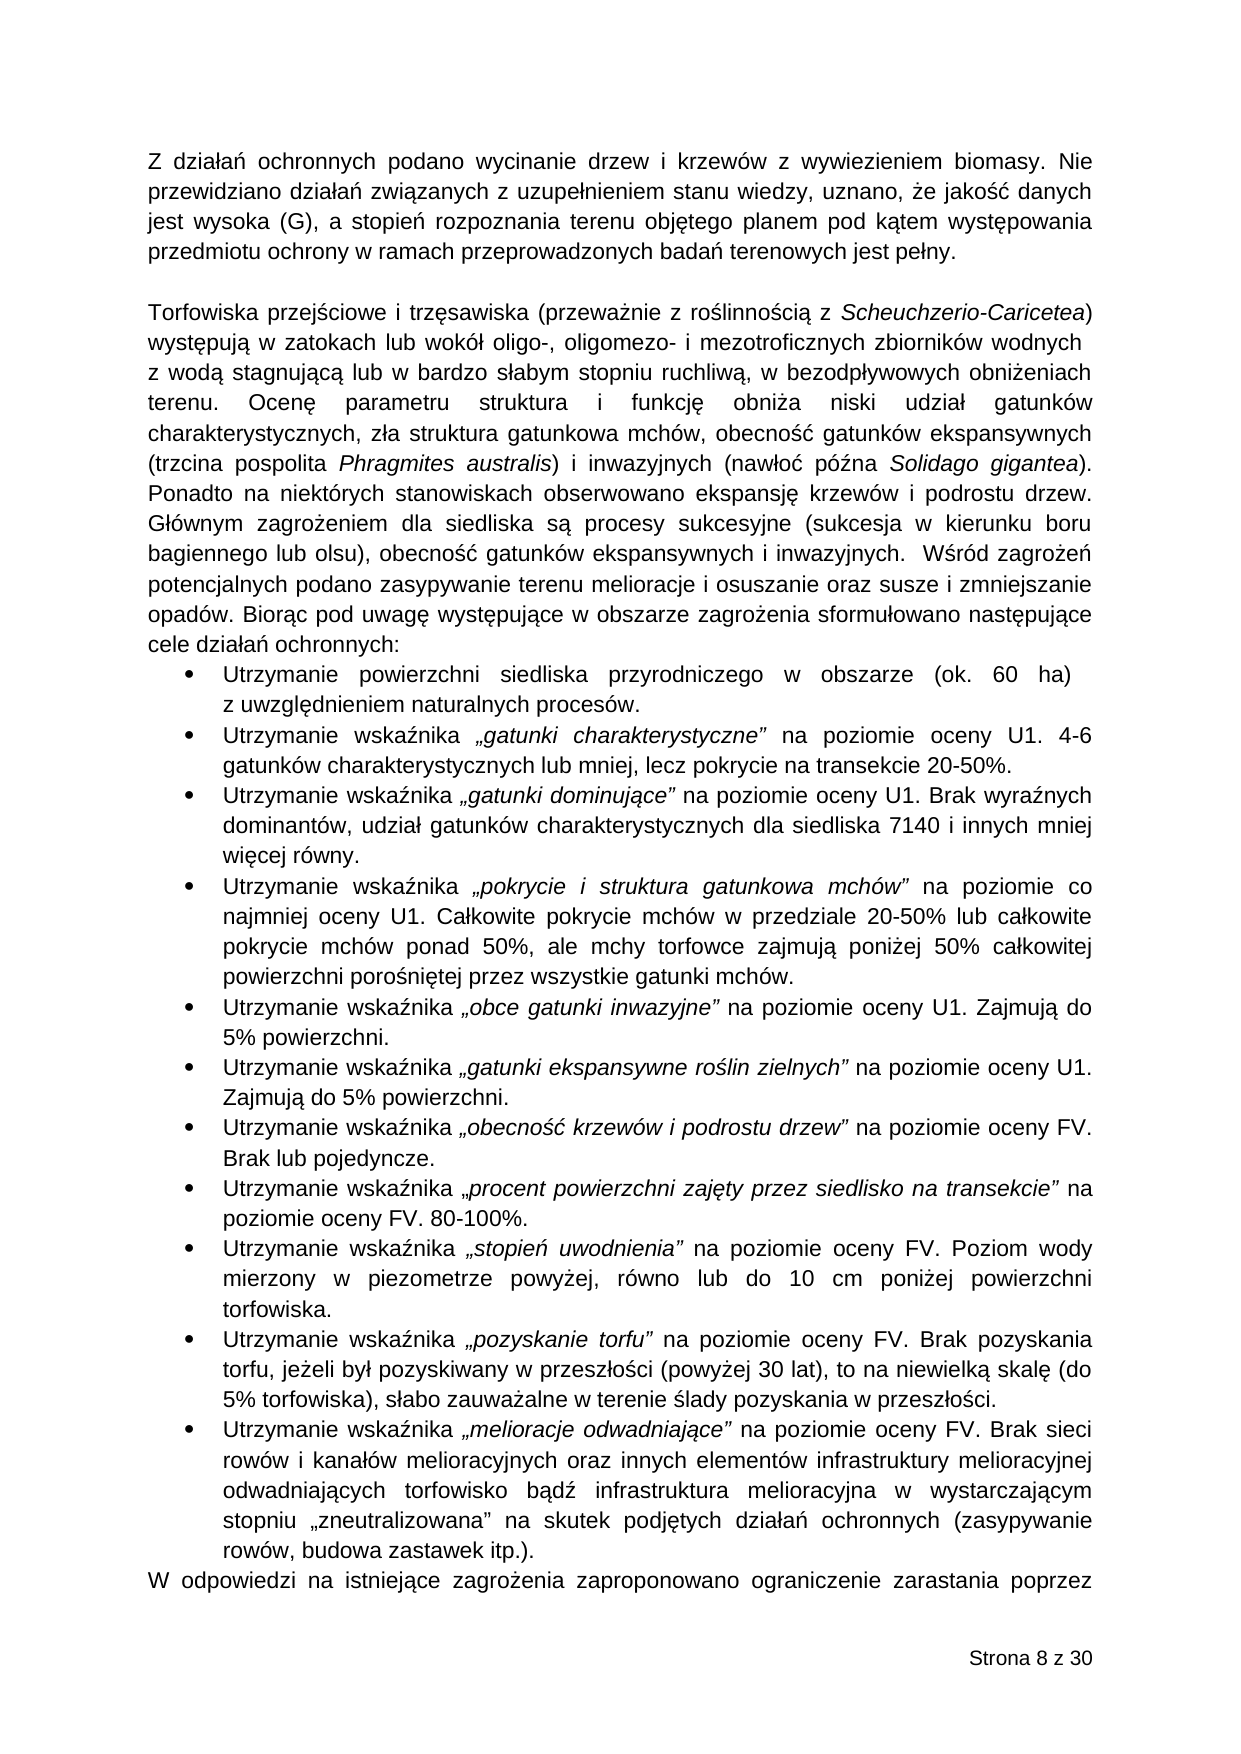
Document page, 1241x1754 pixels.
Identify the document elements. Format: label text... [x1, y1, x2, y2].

list Utrzymanie wskaźnika „pokrycie i struktura gatunkowa mchów” na poziomie co najmniej oceny U1. Całkowite pokrycie mchów w przedziale 20-50% lub całkowite pokrycie mchów ponad 50%, ale mchy torfowce zajmują poniżej 50% całkowitej powierzchni porośniętej przez wszystkie gatunki mchów. [185, 873, 1093, 989]
list Utrzymanie powierzchni siedliska przyrodniczego w obszarze (ok. 60 ha) z uwzględnieniem naturalnych procesów. [185, 661, 1093, 718]
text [148, 1567, 1093, 1594]
list Utrzymanie wskaźnika „obecność krzewów i podrostu drzew” na poziomie oceny FV. Brak lub pojedyncze. [185, 1114, 1093, 1171]
list Utrzymanie wskaźnika „obce gatunki inwazyjne” na poziomie oceny U1. Zajmują do 5% powierzchni. [185, 993, 1093, 1050]
list Utrzymanie wskaźnika „gatunki ekspansywne roślin zielnych” na poziomie oceny U1. Zajmują do 5% powierzchni. [185, 1054, 1093, 1110]
text Torfowiska przejściowe i trzęsawiska (przeważnie z roślinnością z Scheuchzerio-Caricetea) występują w zatokach lub wokół oligo-, oligomezo- i mezotroficznych zbiorników wodnych z wodą stagnującą lub w bardzo słabym stopniu ruchliwą, w bezodpływowych obniżeniach terenu. Ocenę parametru struktura i funkcję obniża niski udział gatunków charakterystycznych, zła struktura gatunkowa mchów, obecność gatunków ekspansywnych (trzcina pospolita Phragmites australis) i inwazyjnych (nawłoć późna Solidago gigantea). Ponadto na niektórych stanowiskach obserwowano ekspansję krzewów i podrostu drzew. Głównym zagrożeniem dla siedliska są procesy sukcesyjne (sukcesja w kierunku boru bagiennego lub olsu), obecność gatunków ekspansywnych i inwazyjnych. Wśród zagrożeń potencjalnych podano zasypywanie terenu melioracje i osuszanie oraz susze i zmniejszanie opadów. Biorąc pod uwagę występujące w obszarze zagrożenia sformułowano następujące cele działań ochronnych: [148, 299, 1093, 657]
list Utrzymanie wskaźnika „procent powierzchni zajęty przez siedlisko na transekcie” na poziomie oceny FV. 80-100%. [185, 1175, 1093, 1231]
text Z działań ochronnych podano wycinanie drzew i krzewów z wywiezieniem biomasy. Nie przewidziano działań związanych z uzupełnieniem stanu wiedzy, uznano, że jakość danych jest wysoka (G), a stopień rozpoznania terenu objętego planem pod kątem występowania przedmiotu ochrony w ramach przeprowadzonych badań terenowych jest pełny. [148, 148, 1093, 264]
list Utrzymanie wskaźnika „pozyskanie torfu” na poziomie oceny FV. Brak pozyskania torfu, jeżeli był pozyskiwany w przeszłości (powyżej 30 lat), to na niewielką skalę (do 5% torfowiska), słabo zauważalne w terenie ślady pozyskania w przeszłości. [185, 1326, 1093, 1412]
list Utrzymanie wskaźnika „melioracje odwadniające” na poziomie oceny FV. Brak sieci rowów i kanałów melioracyjnych oraz innych elementów infrastruktury melioracyjnej odwadniających torfowisko bądź infrastruktura melioracyjna w wystarczającym stopniu „zneutralizowana” na skutek podjętych działań ochronnych (zasypywanie rowów, budowa zastawek itp.). [185, 1416, 1093, 1563]
list Utrzymanie wskaźnika „stopień uwodnienia” na poziomie oceny FV. Poziom wody mierzony w piezometrze powyżej, równo lub do 10 cm poniżej powierzchni torfowiska. [185, 1235, 1093, 1322]
list Utrzymanie wskaźnika „gatunki dominujące” na poziomie oceny U1. Brak wyraźnych dominantów, udział gatunków charakterystycznych dla siedliska 7140 i innych mniej więcej równy. [185, 782, 1093, 869]
list Utrzymanie wskaźnika „gatunki charakterystyczne” na poziomie oceny U1. 4-6 gatunków charakterystycznych lub mniej, lecz pokrycie na transekcie 20-50%. [185, 722, 1093, 778]
